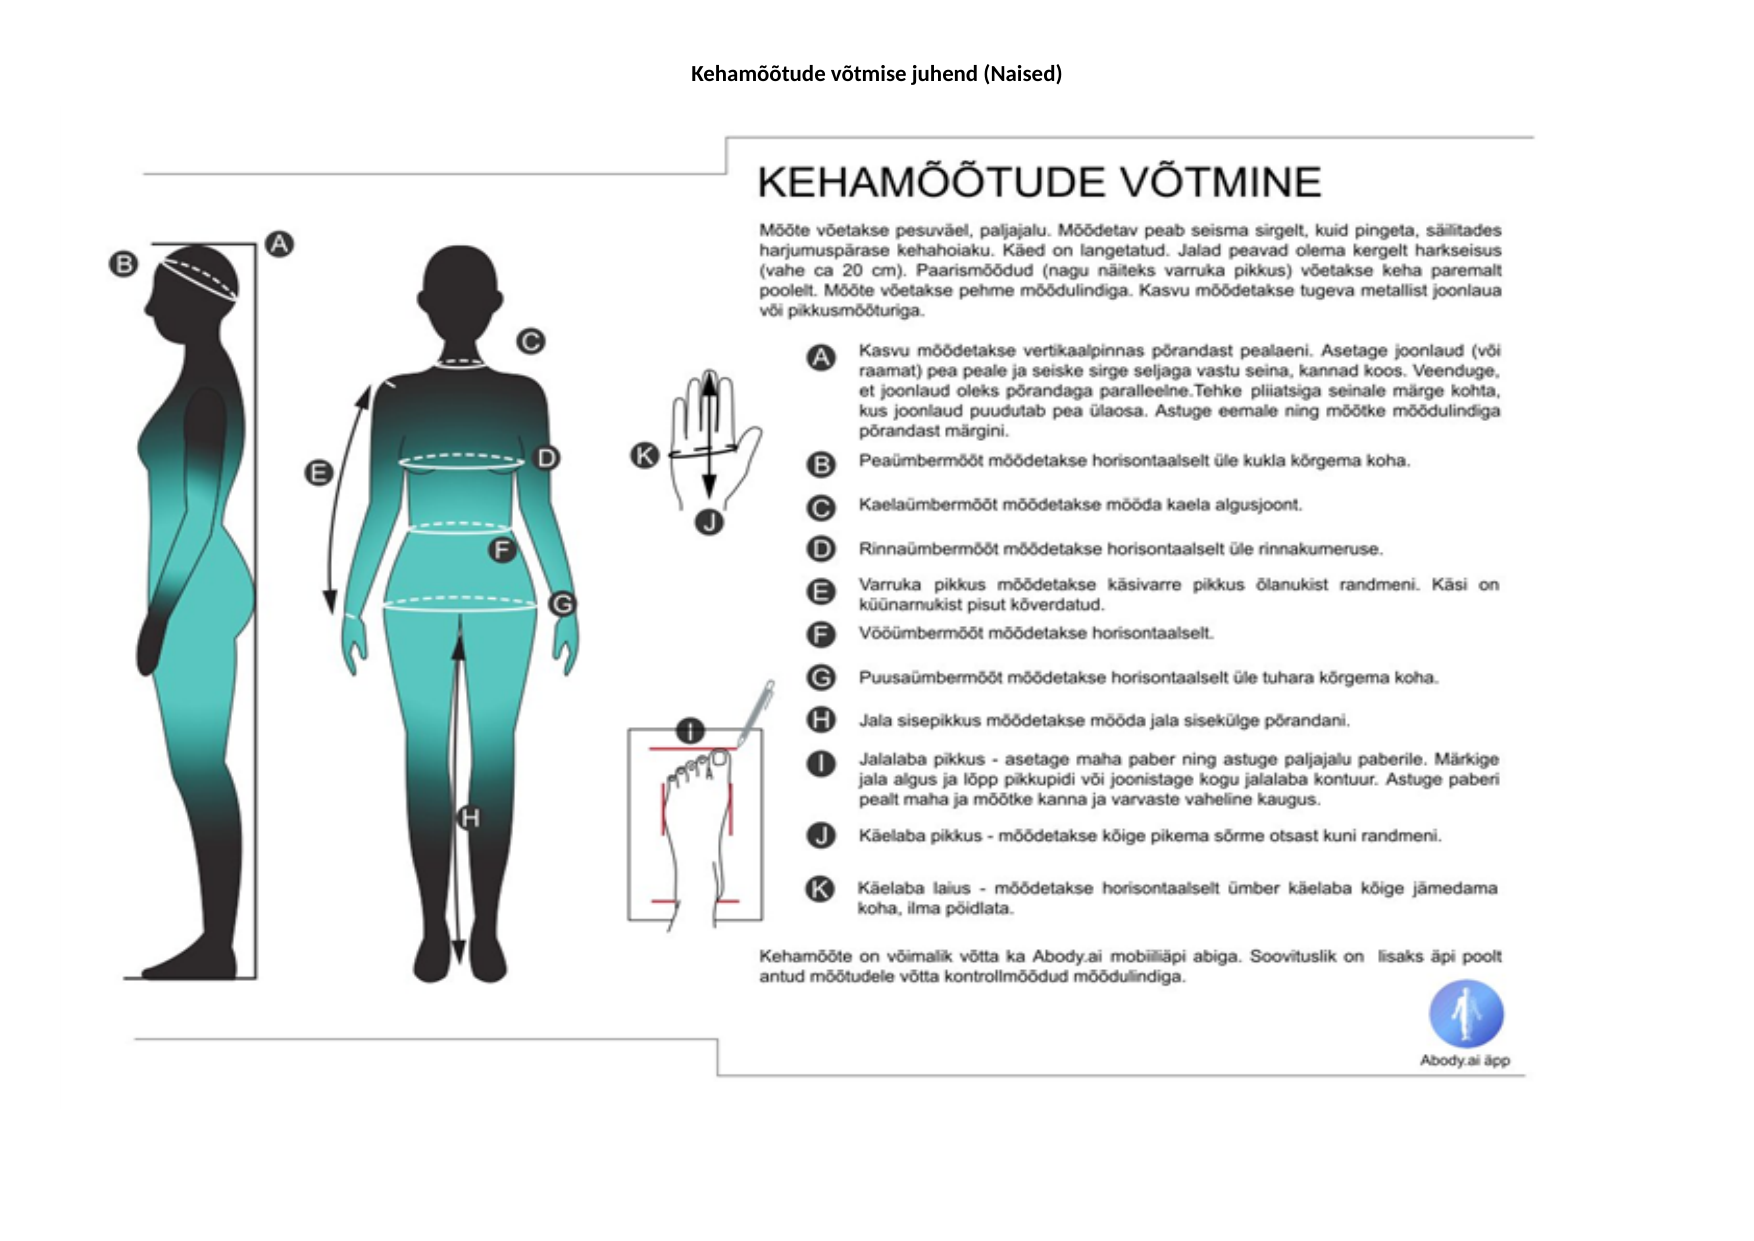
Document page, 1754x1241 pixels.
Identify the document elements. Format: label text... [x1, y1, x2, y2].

text Kehamõõtude võtmise juhend (Naised) [59, 59, 1695, 87]
picture [59, 106, 1602, 1109]
